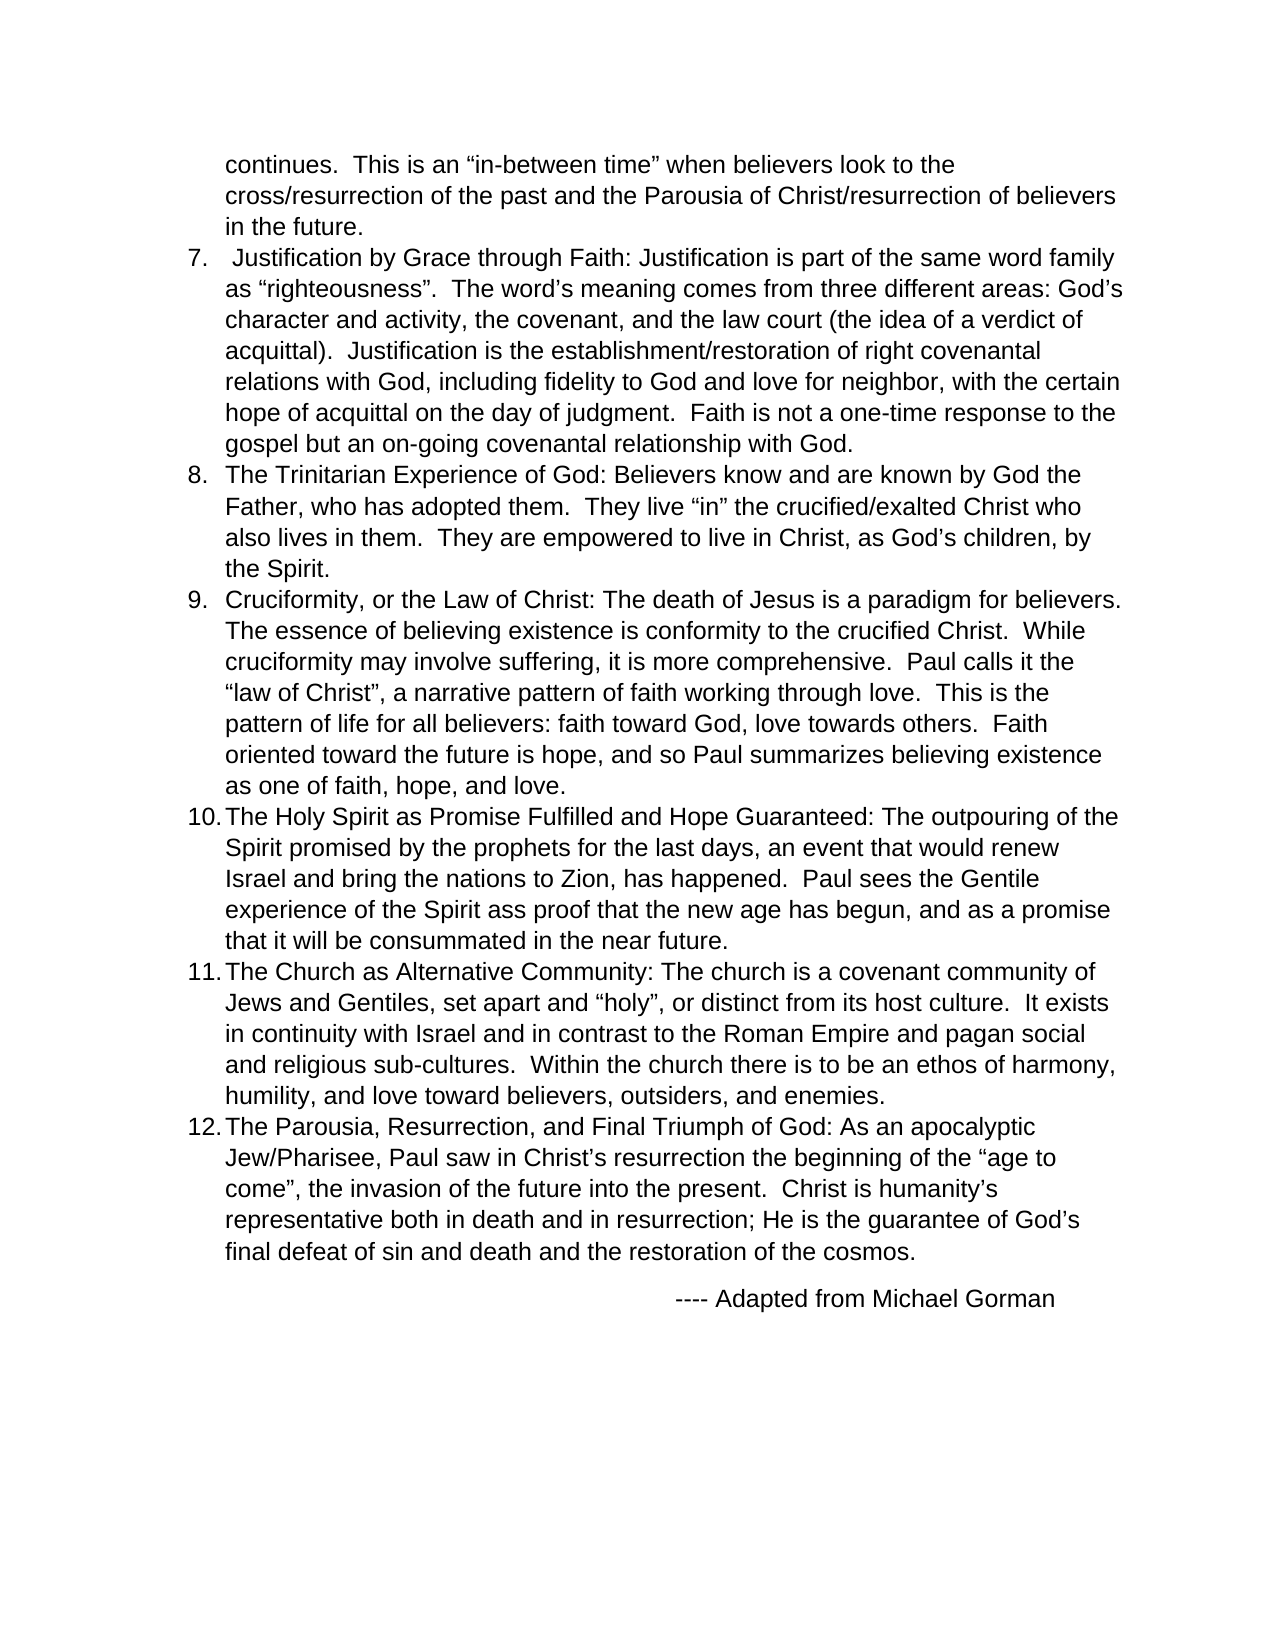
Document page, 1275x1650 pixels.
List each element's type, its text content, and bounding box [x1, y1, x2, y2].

list The Trinitarian Experience of God: Believers know and are known by God the Father, who has adopted them. They live “in” the crucified/exalted Christ who also lives in them. They are empowered to live in Christ, as God’s children, by the Spirit. [187, 460, 1125, 582]
list The Parousia, Resurrection, and Final Triumph of God: As an apocalyptic Jew/Pharisee, Paul saw in Christ’s resurrection the beginning of the “age to come”, the invasion of the future into the present. Christ is humanity’s representative both in death and in resurrection; He is the guarantee of God’s final defeat of sin and death and the restoration of the cosmos. [187, 1112, 1125, 1265]
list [187, 150, 1125, 241]
text ---- Adapted from Michael Gorman [675, 1284, 1125, 1313]
list Cruciformity, or the Law of Christ: The death of Jesus is a paradigm for believers. The essence of believing existence is conformity to the crucified Christ. While cruciformity may involve suffering, it is more comprehensive. Paul calls it the “law of Christ”, a narrative pattern of faith working through love. This is the pattern of life for all believers: faith toward God, love towards others. Faith oriented toward the future is hope, and so Paul summarizes believing existence as one of faith, hope, and love. [187, 584, 1125, 799]
list The Church as Alternative Community: The church is a covenant community of Jews and Gentiles, set apart and “holy”, or distinct from its host culture. It exists in continuity with Israel and in contrast to the Roman Empire and pagan social and religious sub-cultures. Within the church there is to be an ethos of harmony, humility, and love toward believers, outsiders, and enemies. [187, 957, 1125, 1110]
list Justification by Grace through Faith: Justification is part of the same word family as “righteousness”. The word’s meaning comes from three different areas: God’s character and activity, the covenant, and the law court (the idea of a verdict of acquittal). Justification is the establishment/restoration of right covenantal relations with God, including fidelity to God and love for neighbor, with the certain hope of acquittal on the day of judgment. Faith is not a one-time response to the gospel but an on-going covenantal relationship with God. [187, 243, 1125, 458]
list The Holy Spirit as Promise Fulfilled and Hope Guaranteed: The outpouring of the Spirit promised by the prophets for the last days, an event that would renew Israel and bring the nations to Zion, has happened. Paul sees the Gentile experience of the Spirit ass proof that the new age has begun, and as a promise that it will be consummated in the near future. [187, 802, 1125, 955]
